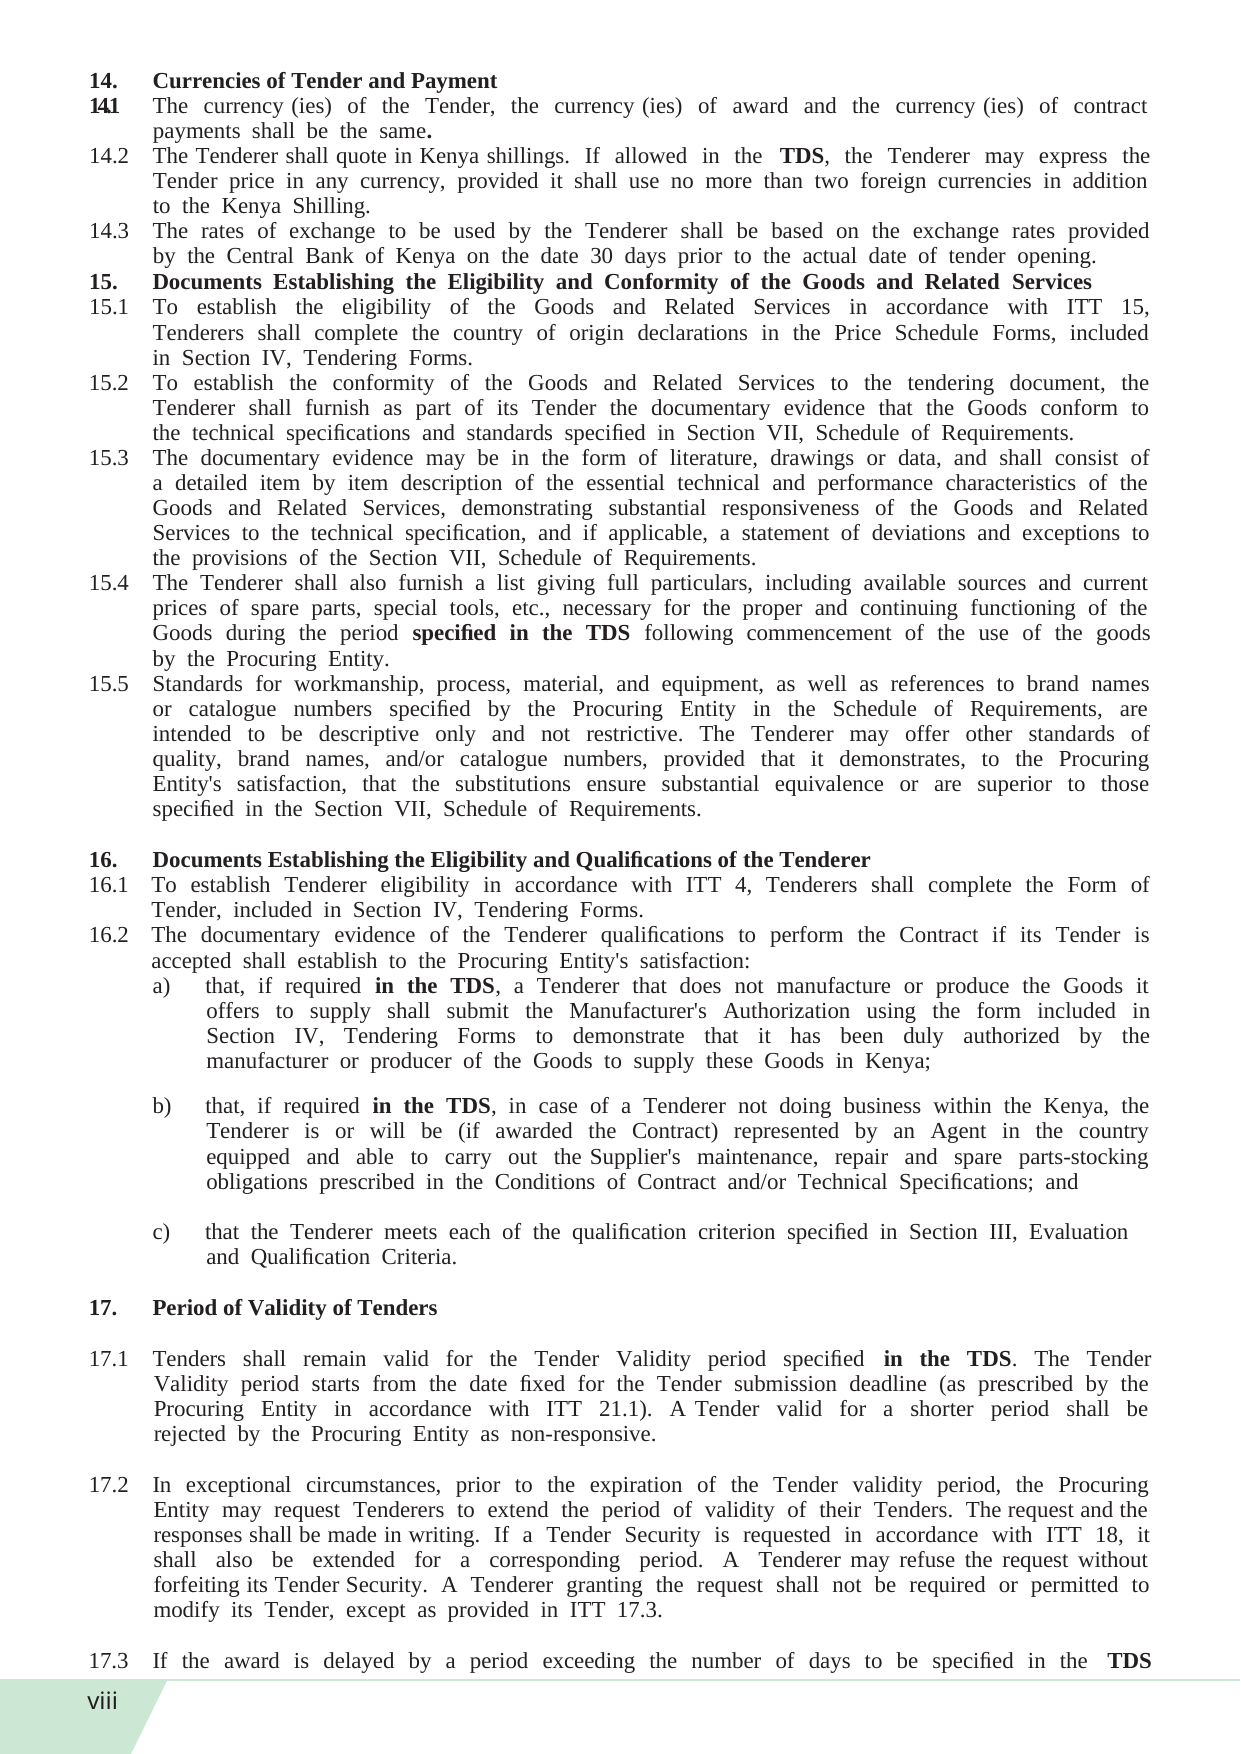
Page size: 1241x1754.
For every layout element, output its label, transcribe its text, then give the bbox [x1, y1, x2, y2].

list that, if required in the TDS, a Tenderer that does not manufacture or produce the Goods it offers to supply shall submit the Manufacturer's Authorization using the form included in Section IV, Tendering Forms to demonstrate that it has been duly authorized by the manufacturer or producer of the Goods to supply these Goods in Kenya; [152, 973, 1152, 1073]
list The Tenderer shall quote in Kenya shillings. If allowed in the TDS, the Tenderer may express the Tender price in any currency, provided it shall use no more than two foreign currencies in addition to the Kenya Shilling. [89, 143, 1152, 218]
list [88, 1648, 1152, 1673]
list The documentary evidence may be in the form of literature, drawings or data, and shall consist of a detailed item by item description of the essential technical and performance characteristics of the Goods and Related Services, demonstrating substantial responsiveness of the Goods and Related Services to the technical speciﬁcation, and if applicable, a statement of deviations and exceptions to the provisions of the Section VII, Schedule of Requirements. [89, 445, 1152, 571]
list that the Tenderer meets each of the qualiﬁcation criterion speciﬁed in Section III, Evaluation and Qualiﬁcation Criteria. [152, 1220, 1152, 1270]
list To establish the eligibility of the Goods and Related Services in accordance with ITT 15, Tenderers shall complete the country of origin declarations in the Price Schedule Forms, included in Section IV, Tendering Forms. [89, 295, 1152, 370]
list Standards for workmanship, process, material, and equipment, as well as references to brand names or catalogue numbers speciﬁed by the Procuring Entity in the Schedule of Requirements, are intended to be descriptive only and not restrictive. The Tenderer may offer other standards of quality, brand names, and/or catalogue numbers, provided that it demonstrates, to the Procuring Entity's satisfaction, that the substitutions ensure substantial equivalence or are superior to those speciﬁed in the Section VII, Schedule of Requirements. [89, 671, 1152, 821]
list In exceptional circumstances, prior to the expiration of the Tender validity period, the Procuring Entity may request Tenderers to extend the period of validity of their Tenders. The request and the responses shall be made in writing. If a Tender Security is requested in accordance with ITT 18, it shall also be extended for a corresponding period. A Tenderer may refuse the request without forfeiting its Tender Security. A Tenderer granting the request shall not be required or permitted to modify its Tender, except as provided in ITT 17.3. [88, 1472, 1152, 1622]
list The Tenderer shall also furnish a list giving full particulars, including available sources and current prices of spare parts, special tools, etc., necessary for the proper and continuing functioning of the Goods during the period speciﬁed in the TDS following commencement of the use of the goods by the Procuring Entity. [89, 571, 1152, 671]
list To establish the conformity of the Goods and Related Services to the tendering document, the Tenderer shall furnish as part of its Tender the documentary evidence that the Goods conform to the technical speciﬁcations and standards speciﬁed in Section VII, Schedule of Requirements. [89, 370, 1152, 445]
list The rates of exchange to be used by the Tenderer shall be based on the exchange rates provided by the Central Bank of Kenya on the date 30 days prior to the actual date of tender opening. [89, 218, 1152, 268]
list Tenders shall remain valid for the Tender Validity period speciﬁed in the TDS. The Tender Validity period starts from the date ﬁxed for the Tender submission deadline (as prescribed by the Procuring Entity in accordance with ITT 21.1). A Tender valid for a shorter period shall be rejected by the Procuring Entity as non-responsive. [88, 1346, 1152, 1446]
list that, if required in the TDS, in case of a Tenderer not doing business within the Kenya, the Tenderer is or will be (if awarded the Contract) represented by an Agent in the country equipped and able to carry out the Supplier's maintenance, repair and spare parts-stocking obligations prescribed in the Conditions of Contract and/or Technical Speciﬁcations; and [152, 1094, 1152, 1194]
subtitle Documents Establishing the Eligibility and Qualiﬁcations of the Tenderer [89, 846, 1240, 873]
list To establish Tenderer eligibility in accordance with ITT 4, Tenderers shall complete the Form of Tender, included in Section IV, Tendering Forms. [89, 873, 1152, 923]
list The documentary evidence of the Tenderer qualiﬁcations to perform the Contract if its Tender is accepted shall establish to the Procuring Entity's satisfaction: [89, 923, 1152, 973]
subtitle Documents Establishing the Eligibility and Conformity of the Goods and Related Services [89, 268, 1240, 295]
subtitle Period of Validity of Tenders [88, 1294, 1240, 1321]
list The currency (ies) of the Tender, the currency (ies) of award and the currency (ies) of contract payments shall be the same. [89, 93, 1152, 143]
subtitle Currencies of Tender and Payment [89, 67, 1240, 93]
